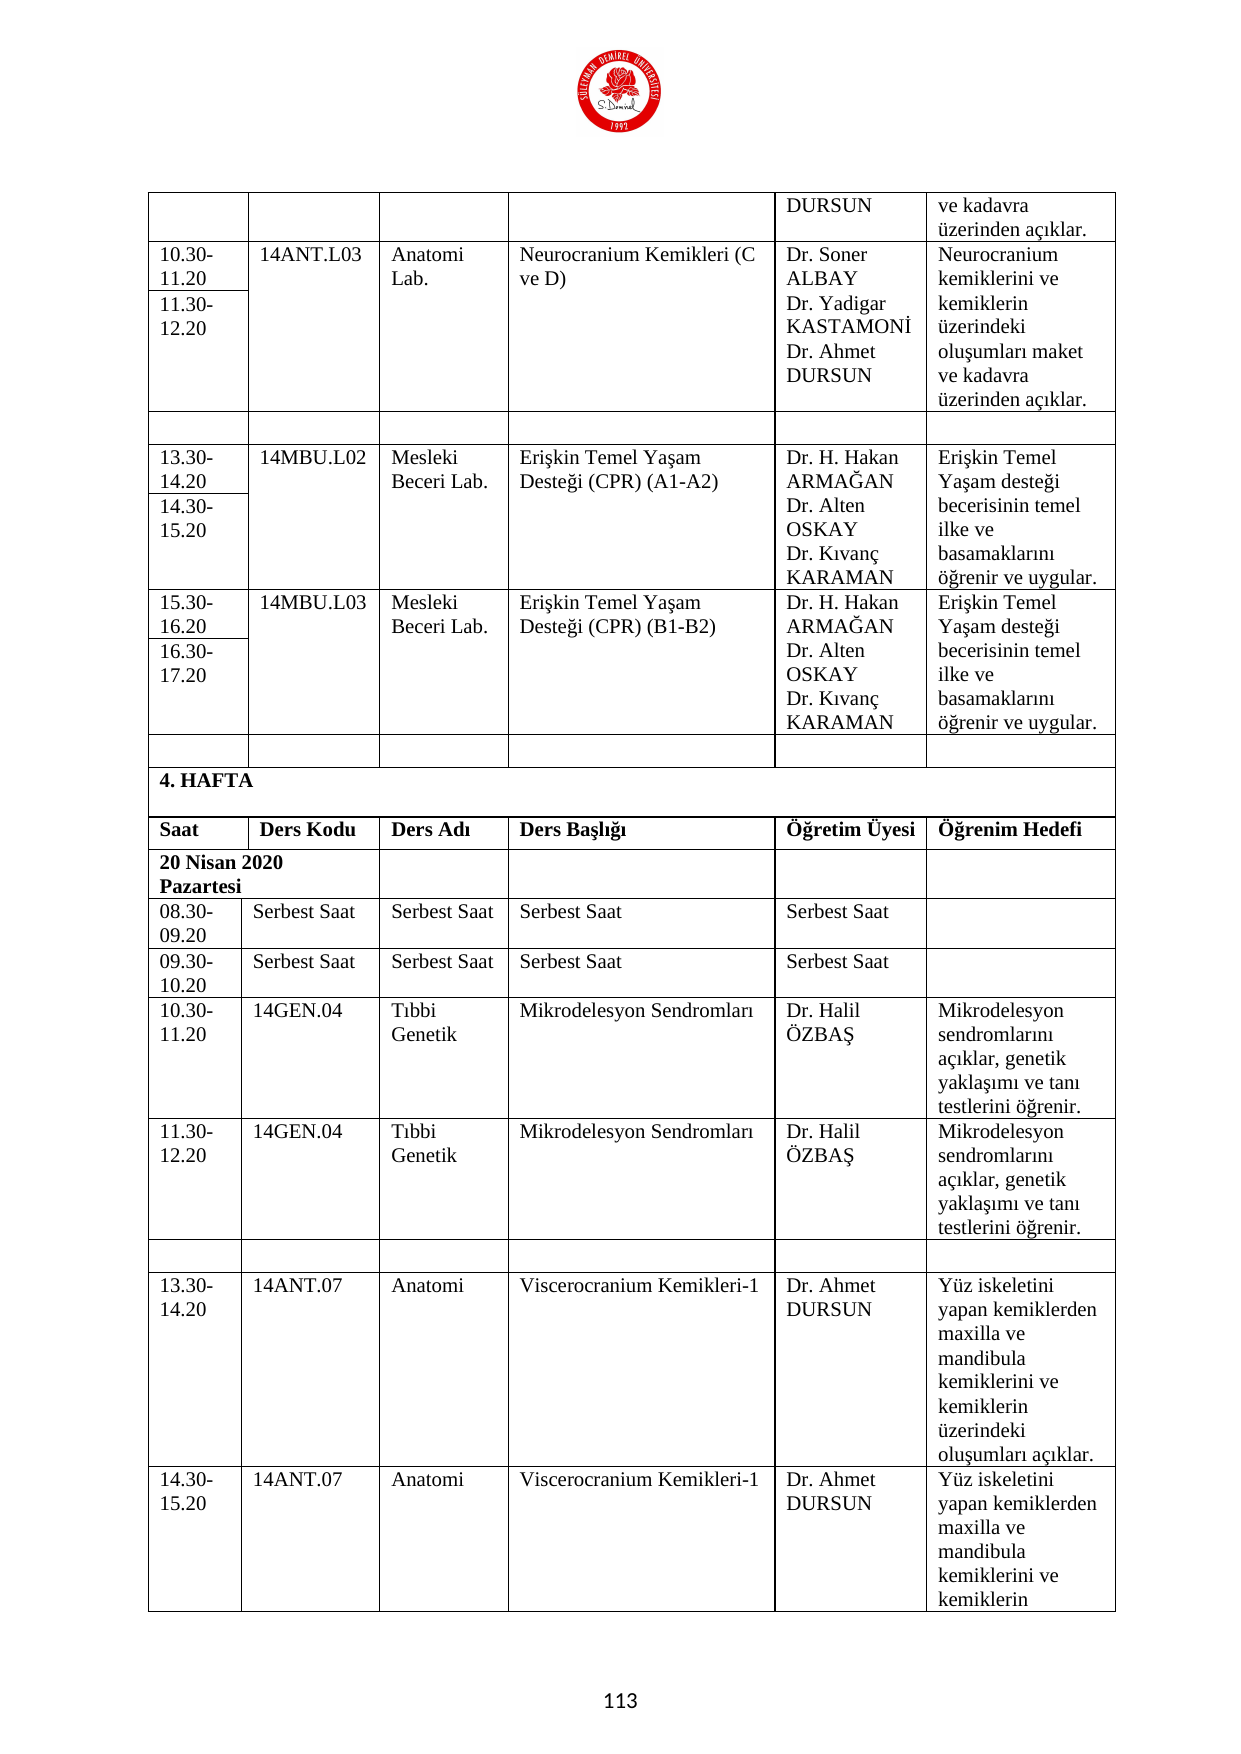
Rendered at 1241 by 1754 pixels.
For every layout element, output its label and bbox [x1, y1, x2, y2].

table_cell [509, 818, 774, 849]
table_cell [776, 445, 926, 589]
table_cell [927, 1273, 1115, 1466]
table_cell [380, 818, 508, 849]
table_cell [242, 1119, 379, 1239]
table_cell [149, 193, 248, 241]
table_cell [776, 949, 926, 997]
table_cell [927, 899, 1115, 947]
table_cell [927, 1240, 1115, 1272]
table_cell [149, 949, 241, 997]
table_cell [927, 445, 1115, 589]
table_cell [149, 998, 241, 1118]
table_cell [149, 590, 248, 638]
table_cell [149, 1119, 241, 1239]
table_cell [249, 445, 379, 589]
picture [576, 47, 664, 137]
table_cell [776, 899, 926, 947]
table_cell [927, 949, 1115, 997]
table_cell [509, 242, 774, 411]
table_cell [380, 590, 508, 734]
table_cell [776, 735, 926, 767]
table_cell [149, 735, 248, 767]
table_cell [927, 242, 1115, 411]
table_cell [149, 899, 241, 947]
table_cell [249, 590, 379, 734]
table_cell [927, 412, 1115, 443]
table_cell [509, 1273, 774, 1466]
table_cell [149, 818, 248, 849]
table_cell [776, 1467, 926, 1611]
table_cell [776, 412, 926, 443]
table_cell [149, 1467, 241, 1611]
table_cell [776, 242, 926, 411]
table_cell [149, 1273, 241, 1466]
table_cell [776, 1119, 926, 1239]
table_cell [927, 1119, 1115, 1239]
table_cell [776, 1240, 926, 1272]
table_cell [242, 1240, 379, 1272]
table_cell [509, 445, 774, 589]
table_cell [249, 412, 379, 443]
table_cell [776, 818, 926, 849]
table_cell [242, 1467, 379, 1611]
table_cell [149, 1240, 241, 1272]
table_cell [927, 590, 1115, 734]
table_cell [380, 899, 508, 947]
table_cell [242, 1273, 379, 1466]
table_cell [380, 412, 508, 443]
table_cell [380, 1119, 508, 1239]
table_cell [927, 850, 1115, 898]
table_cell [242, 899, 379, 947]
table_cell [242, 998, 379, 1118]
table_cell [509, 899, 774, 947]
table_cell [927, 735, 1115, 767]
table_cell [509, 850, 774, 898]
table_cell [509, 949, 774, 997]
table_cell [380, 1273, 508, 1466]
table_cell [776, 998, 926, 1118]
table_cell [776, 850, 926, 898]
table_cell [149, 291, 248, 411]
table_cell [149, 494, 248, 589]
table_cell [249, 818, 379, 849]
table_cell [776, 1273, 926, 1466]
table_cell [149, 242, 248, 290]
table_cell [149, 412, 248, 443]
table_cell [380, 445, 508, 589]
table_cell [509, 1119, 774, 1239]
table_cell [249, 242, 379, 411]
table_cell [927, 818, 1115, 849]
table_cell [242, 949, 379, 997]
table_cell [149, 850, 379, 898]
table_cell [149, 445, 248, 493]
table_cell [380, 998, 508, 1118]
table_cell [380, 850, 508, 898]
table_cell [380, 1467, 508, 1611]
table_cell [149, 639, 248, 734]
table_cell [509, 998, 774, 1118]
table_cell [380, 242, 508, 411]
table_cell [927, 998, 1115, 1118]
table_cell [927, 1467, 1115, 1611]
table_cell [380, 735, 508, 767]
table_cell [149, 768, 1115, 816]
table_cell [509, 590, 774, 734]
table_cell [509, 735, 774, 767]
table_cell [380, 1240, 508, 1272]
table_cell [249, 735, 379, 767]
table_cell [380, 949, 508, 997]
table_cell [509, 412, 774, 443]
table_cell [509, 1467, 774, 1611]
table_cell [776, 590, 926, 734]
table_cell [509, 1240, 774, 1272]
